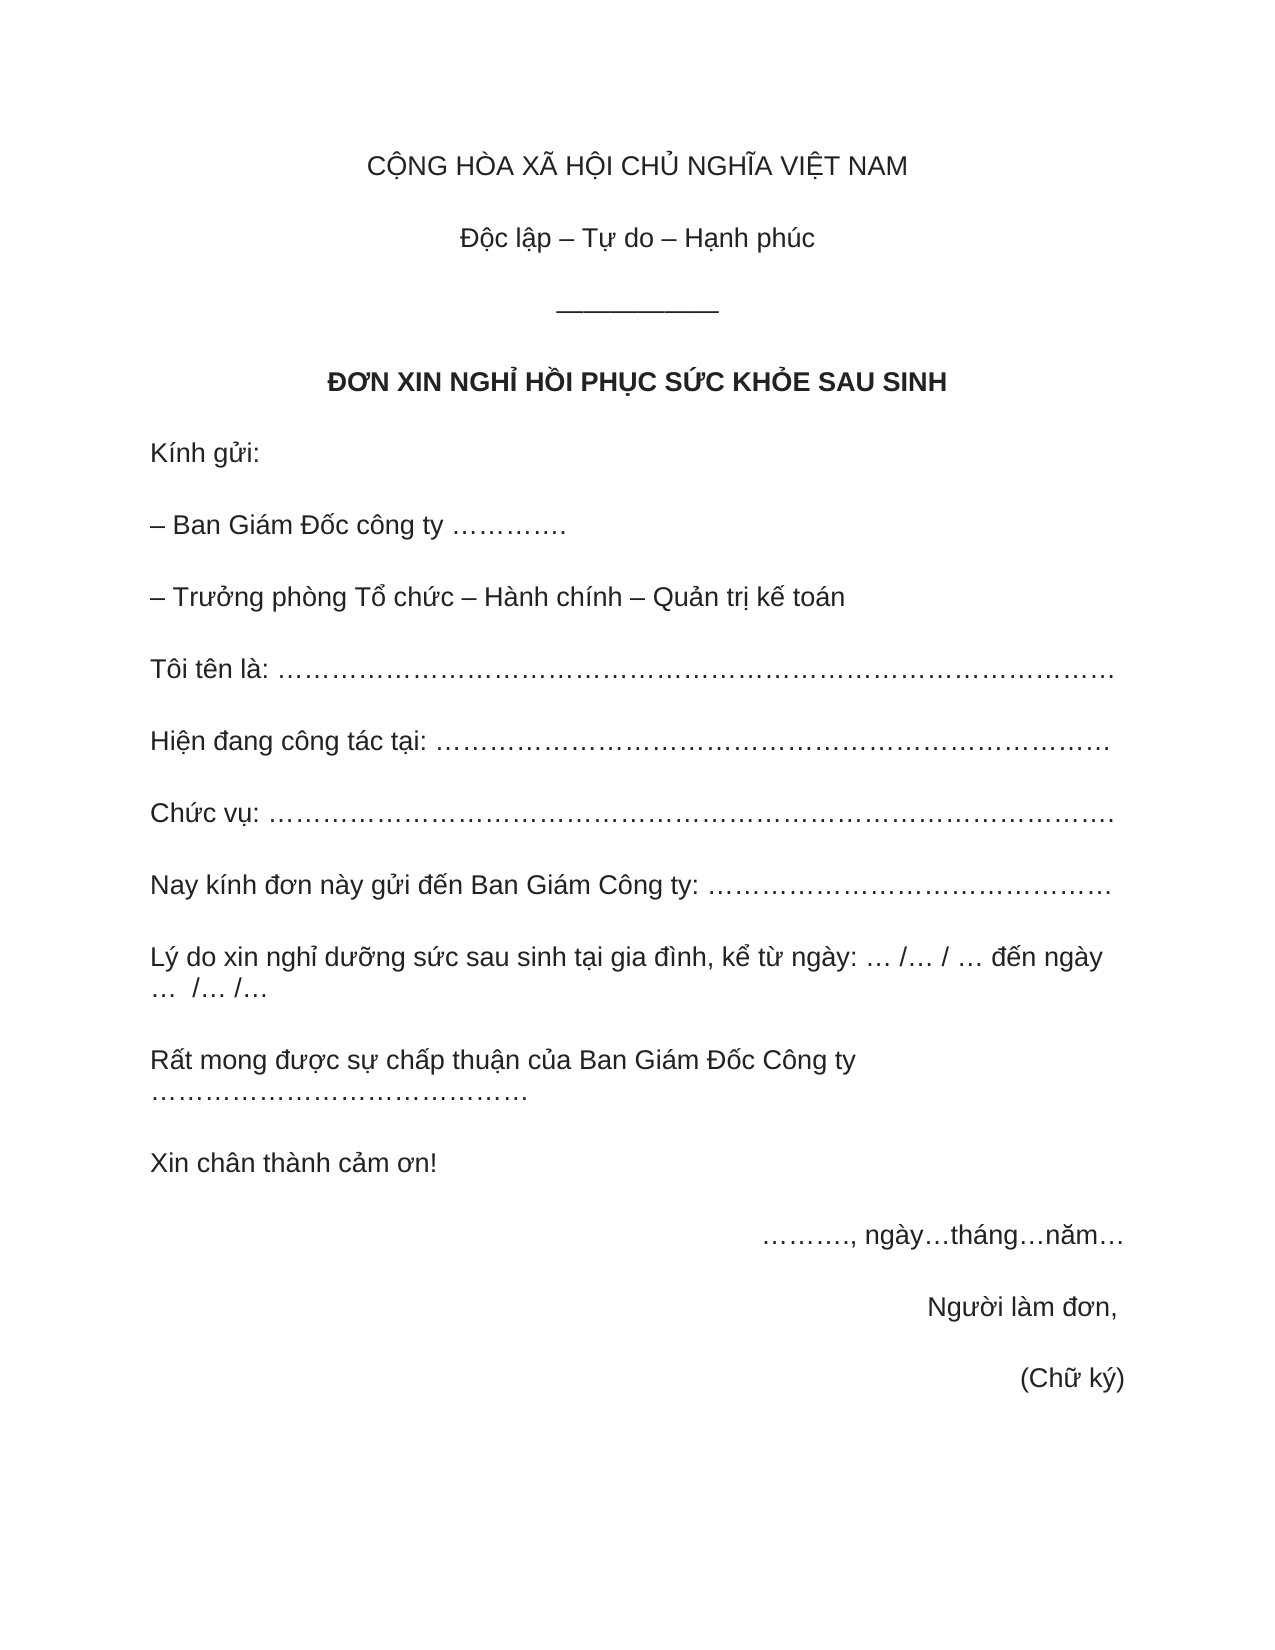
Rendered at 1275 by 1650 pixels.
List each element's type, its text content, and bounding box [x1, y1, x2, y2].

text Chức vụ: …………………………………………………………………………………. [150, 797, 1125, 828]
text CỘNG HÒA XÃ HỘI CHỦ NGHĨA VIỆT NAM [150, 150, 1125, 181]
text ĐƠN XIN NGHỈ HỒI PHỤC SỨC KHỎE SAU SINH [150, 366, 1125, 397]
text Rất mong được sự chấp thuận của Ban Giám Đốc Công ty …………………………………… [150, 1044, 1125, 1106]
text Người làm đơn, [150, 1291, 1125, 1322]
text (Chữ ký) [150, 1362, 1125, 1394]
text Độc lập – Tự do – Hạnh phúc [150, 222, 1125, 253]
text Xin chân thành cảm ơn! [150, 1147, 1125, 1178]
text ………., ngày…tháng…năm… [150, 1219, 1125, 1250]
text Lý do xin nghỉ dưỡng sức sau sinh tại gia đình, kể từ ngày: … /… / … đến ngày … /… /… [150, 941, 1125, 1003]
text Hiện đang công tác tại: ………………………………………………………………… [150, 725, 1125, 756]
text – Ban Giám Đốc công ty …………. [150, 509, 1125, 541]
text Nay kính đơn này gửi đến Ban Giám Công ty: ……………………………………… [150, 869, 1125, 900]
text Kính gửi: [150, 437, 1125, 469]
text —————— [150, 294, 1125, 325]
text Tôi tên là: ………………………………………………………………………………… [150, 653, 1125, 684]
text – Trưởng phòng Tổ chức – Hành chính – Quản trị kế toán [150, 581, 1125, 612]
